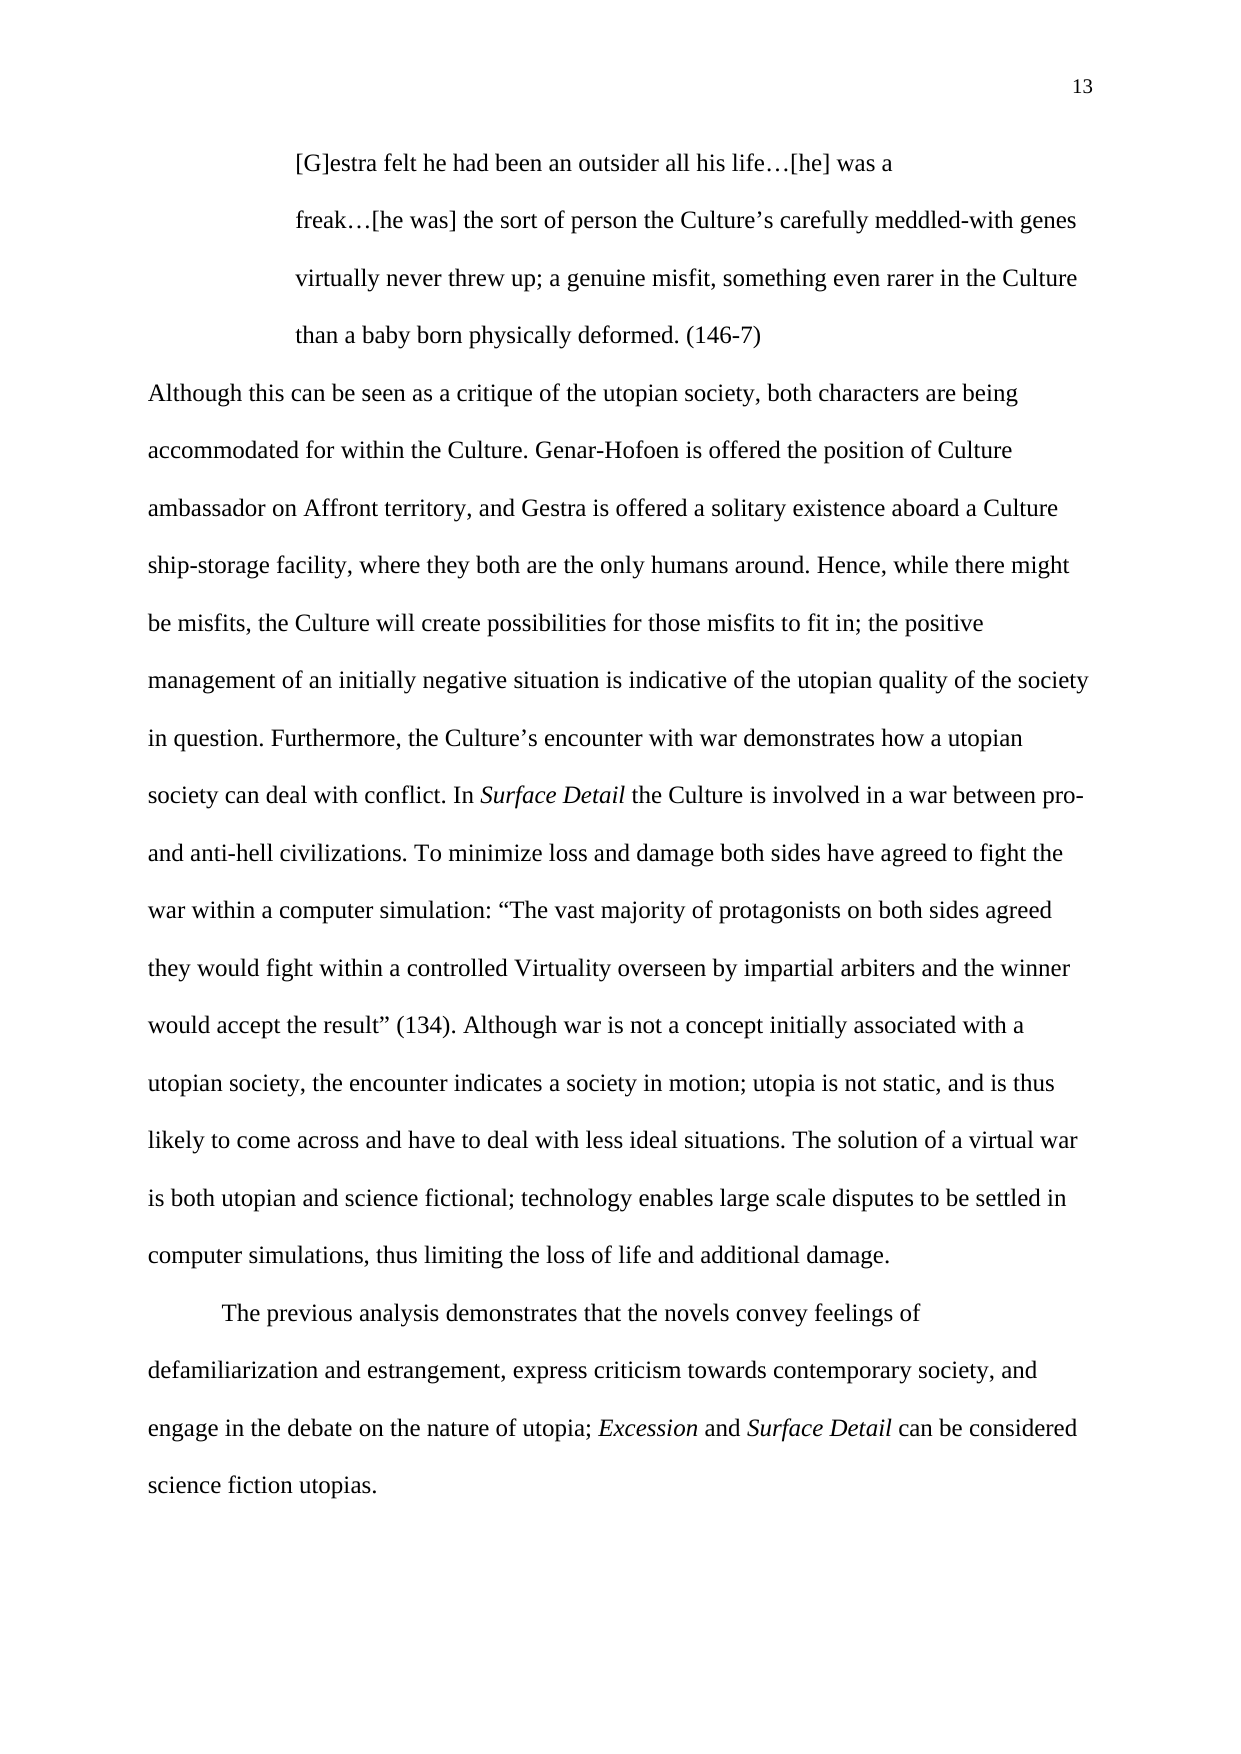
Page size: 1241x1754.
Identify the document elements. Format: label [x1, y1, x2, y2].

text [148, 148, 1093, 1499]
